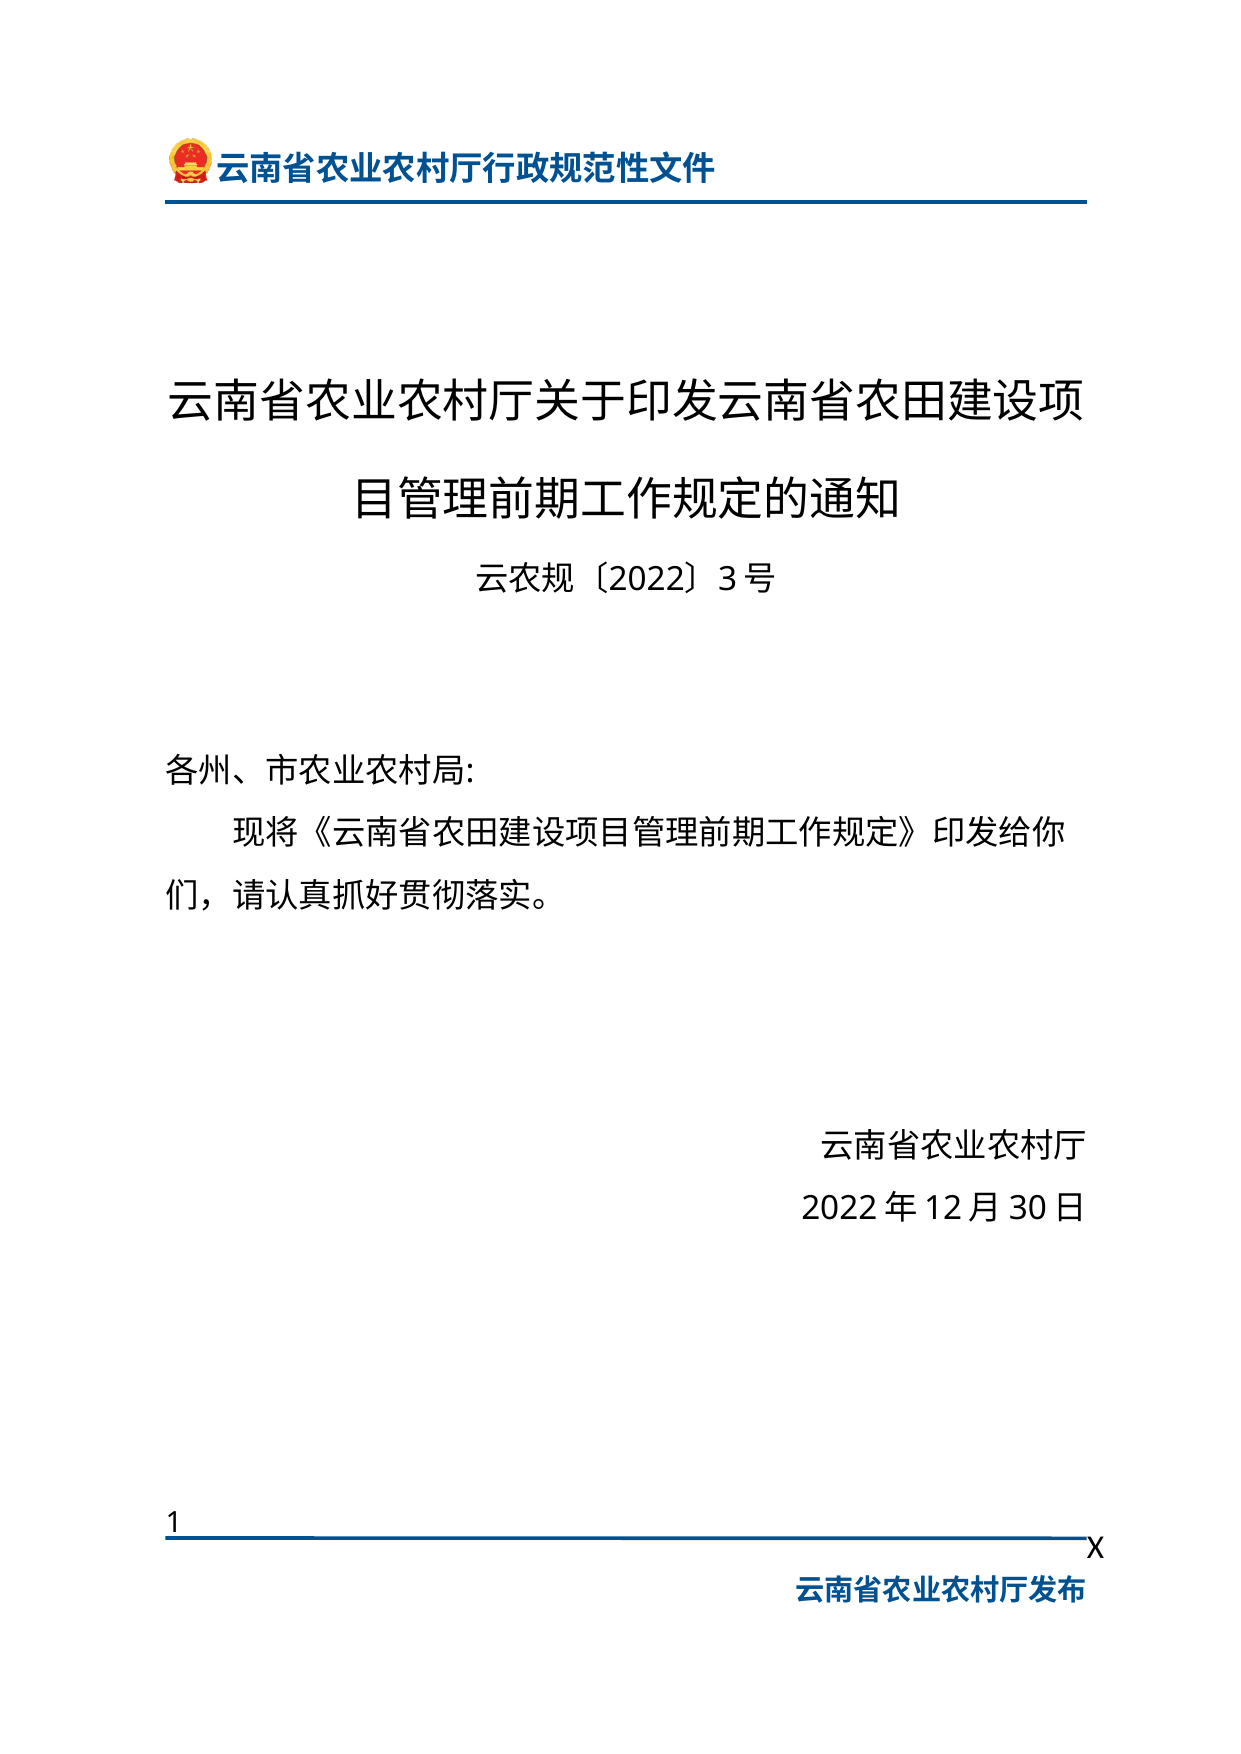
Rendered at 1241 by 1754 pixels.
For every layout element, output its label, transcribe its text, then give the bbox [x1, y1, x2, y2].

text 各州、市农业农村局: [165, 732, 1087, 795]
text 现将《云南省农田建设项目管理前期工作规定》印发给你们，请认真抓好贯彻落实。 [165, 795, 1087, 920]
text 2022年12月30日 [165, 1170, 1087, 1232]
text 云南省农业农村厅 [165, 1107, 1087, 1170]
text 云南省农业农村厅关于印发云南省农田建设项目管理前期工作规定的通知 [165, 349, 1087, 544]
text 云农规〔2022〕3号 [165, 544, 1087, 609]
picture [165, 136, 216, 187]
